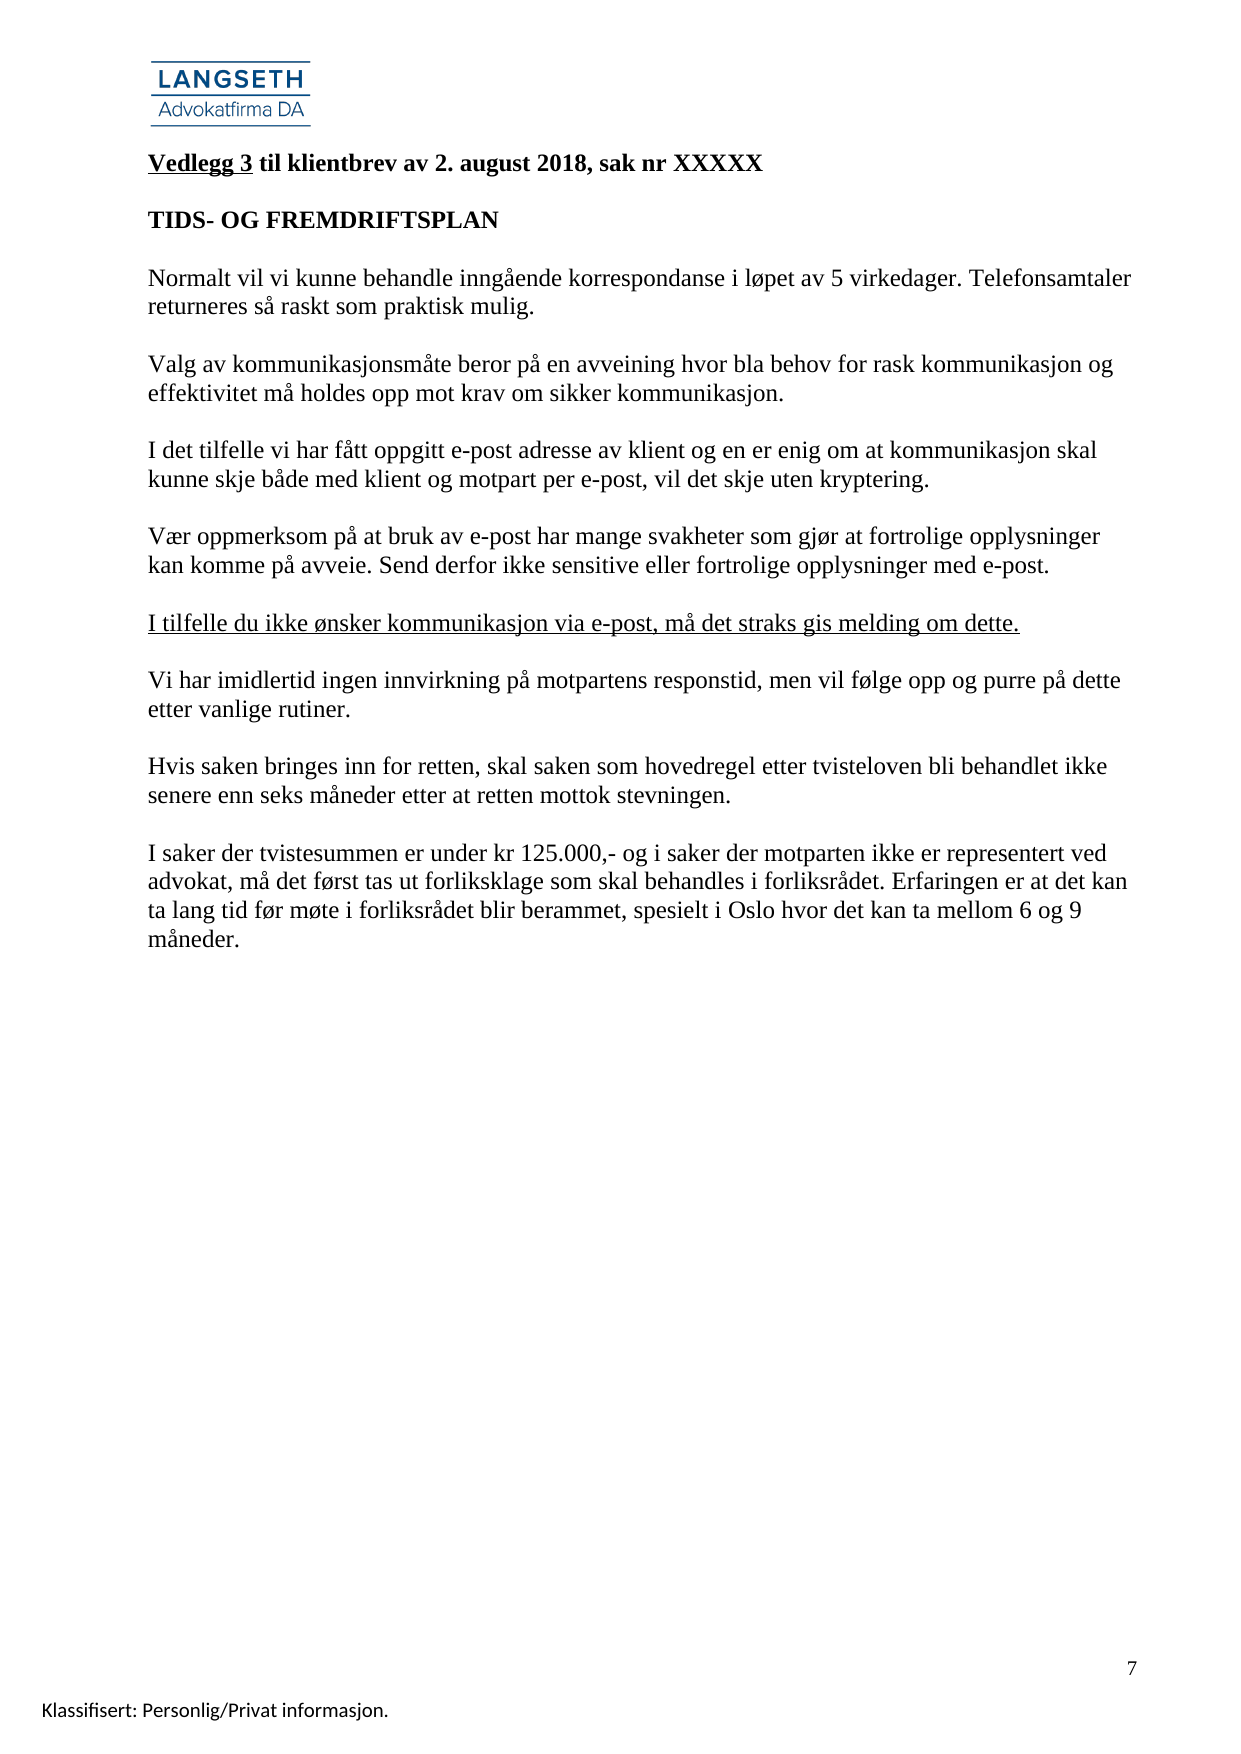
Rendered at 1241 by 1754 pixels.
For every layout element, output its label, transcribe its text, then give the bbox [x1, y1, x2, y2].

text Vedlegg 3 til klientbrev av 2. august 2018, sak nr XXXXX [148, 148, 1137, 176]
text I saker der tvistesummen er under kr 125.000,- og i saker der motparten ikke er representert ved advokat, må det først tas ut forliksklage som skal behandles i forliksrådet. Erfaringen er at det kan ta lang tid før møte i forliksrådet blir berammet, spesielt i Oslo hvor det kan ta mellom 6 og 9 måneder. [148, 838, 1137, 953]
text Vi har imidlertid ingen innvirkning på motpartens responstid, men vil følge opp og purre på dette etter vanlige rutiner. [148, 665, 1137, 723]
picture [147, 59, 314, 129]
text Normalt vil vi kunne behandle inngående korrespondanse i løpet av 5 virkedager. Telefonsamtaler returneres så raskt som praktisk mulig. [148, 263, 1137, 320]
text Vær oppmerksom på at bruk av e-post har mange svakheter som gjør at fortrolige opplysninger kan komme på avveie. Send derfor ikke sensitive eller fortrolige opplysninger med e-post. [148, 521, 1137, 579]
text TIDS- OG FREMDRIFTSPLAN [148, 205, 1137, 234]
text Valg av kommunikasjonsmåte beror på en avveining hvor bla behov for rask kommunikasjon og effektivitet må holdes opp mot krav om sikker kommunikasjon. [148, 349, 1137, 406]
text Hvis saken bringes inn for retten, skal saken som hovedregel etter tvisteloven bli behandlet ikke senere enn seks måneder etter at retten mottok stevningen. [148, 751, 1137, 809]
text I det tilfelle vi har fått oppgitt e-post adresse av klient og en er enig om at kommunikasjon skal kunne skje både med klient og motpart per e-post, vil det skje uten kryptering. [148, 435, 1137, 493]
text I tilfelle du ikke ønsker kommunikasjon via e-post, må det straks gis melding om dette. [148, 608, 1137, 636]
